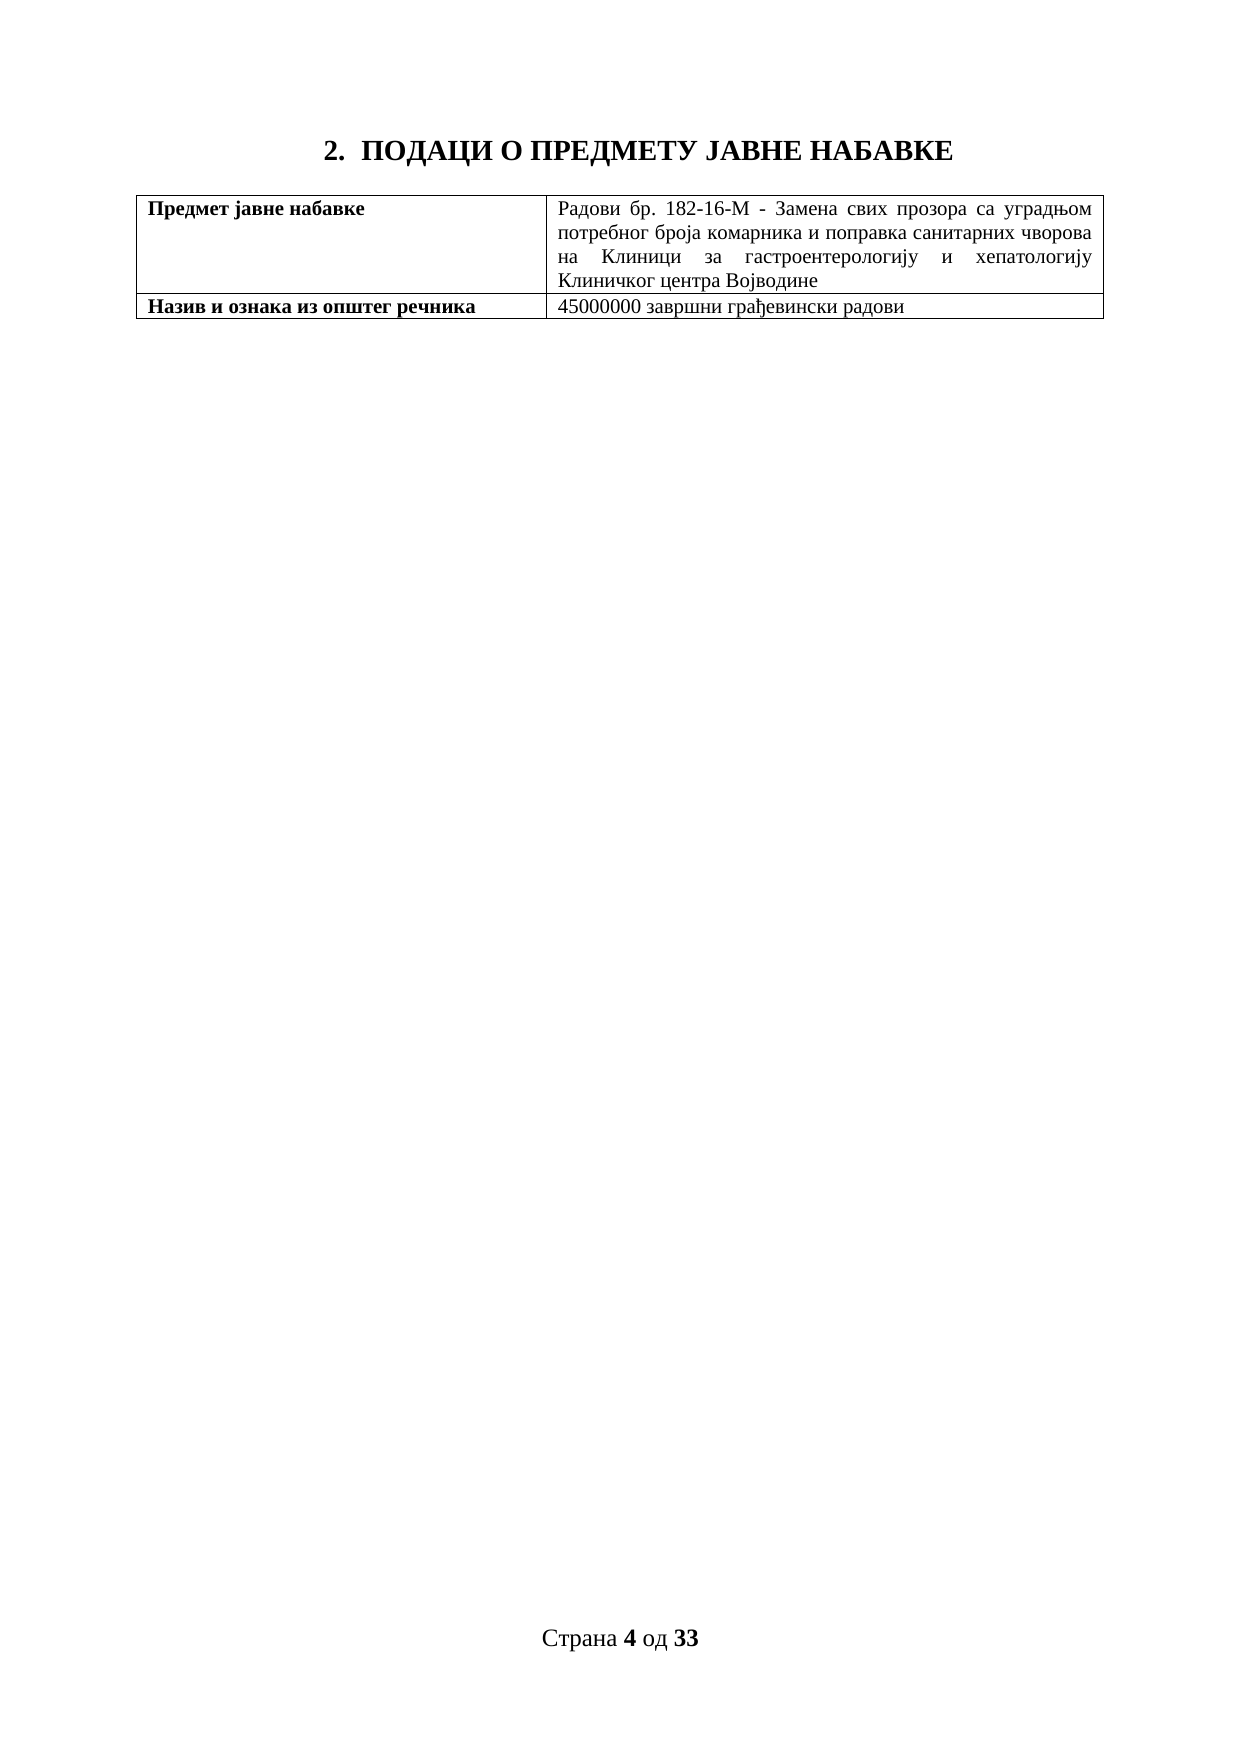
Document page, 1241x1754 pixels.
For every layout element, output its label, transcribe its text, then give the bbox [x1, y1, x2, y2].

table_cell 45000000 завршни грађевински радови [547, 294, 1103, 318]
table_header Предмет јавне набавке [137, 196, 546, 292]
subtitle ПОДАЦИ О ПРЕДМЕТУ ЈАВНЕ НАБАВКЕ [185, 133, 1092, 166]
table_header бр. 182-16-M - Замена свих прозора са уградњом потребног броја комарника и поправка санитарних чворова на Клиници за гастроентерологију и хепатологију Клиничког центра Војводине [547, 196, 1103, 292]
table_cell Назив и ознака из општег речника [137, 294, 546, 318]
